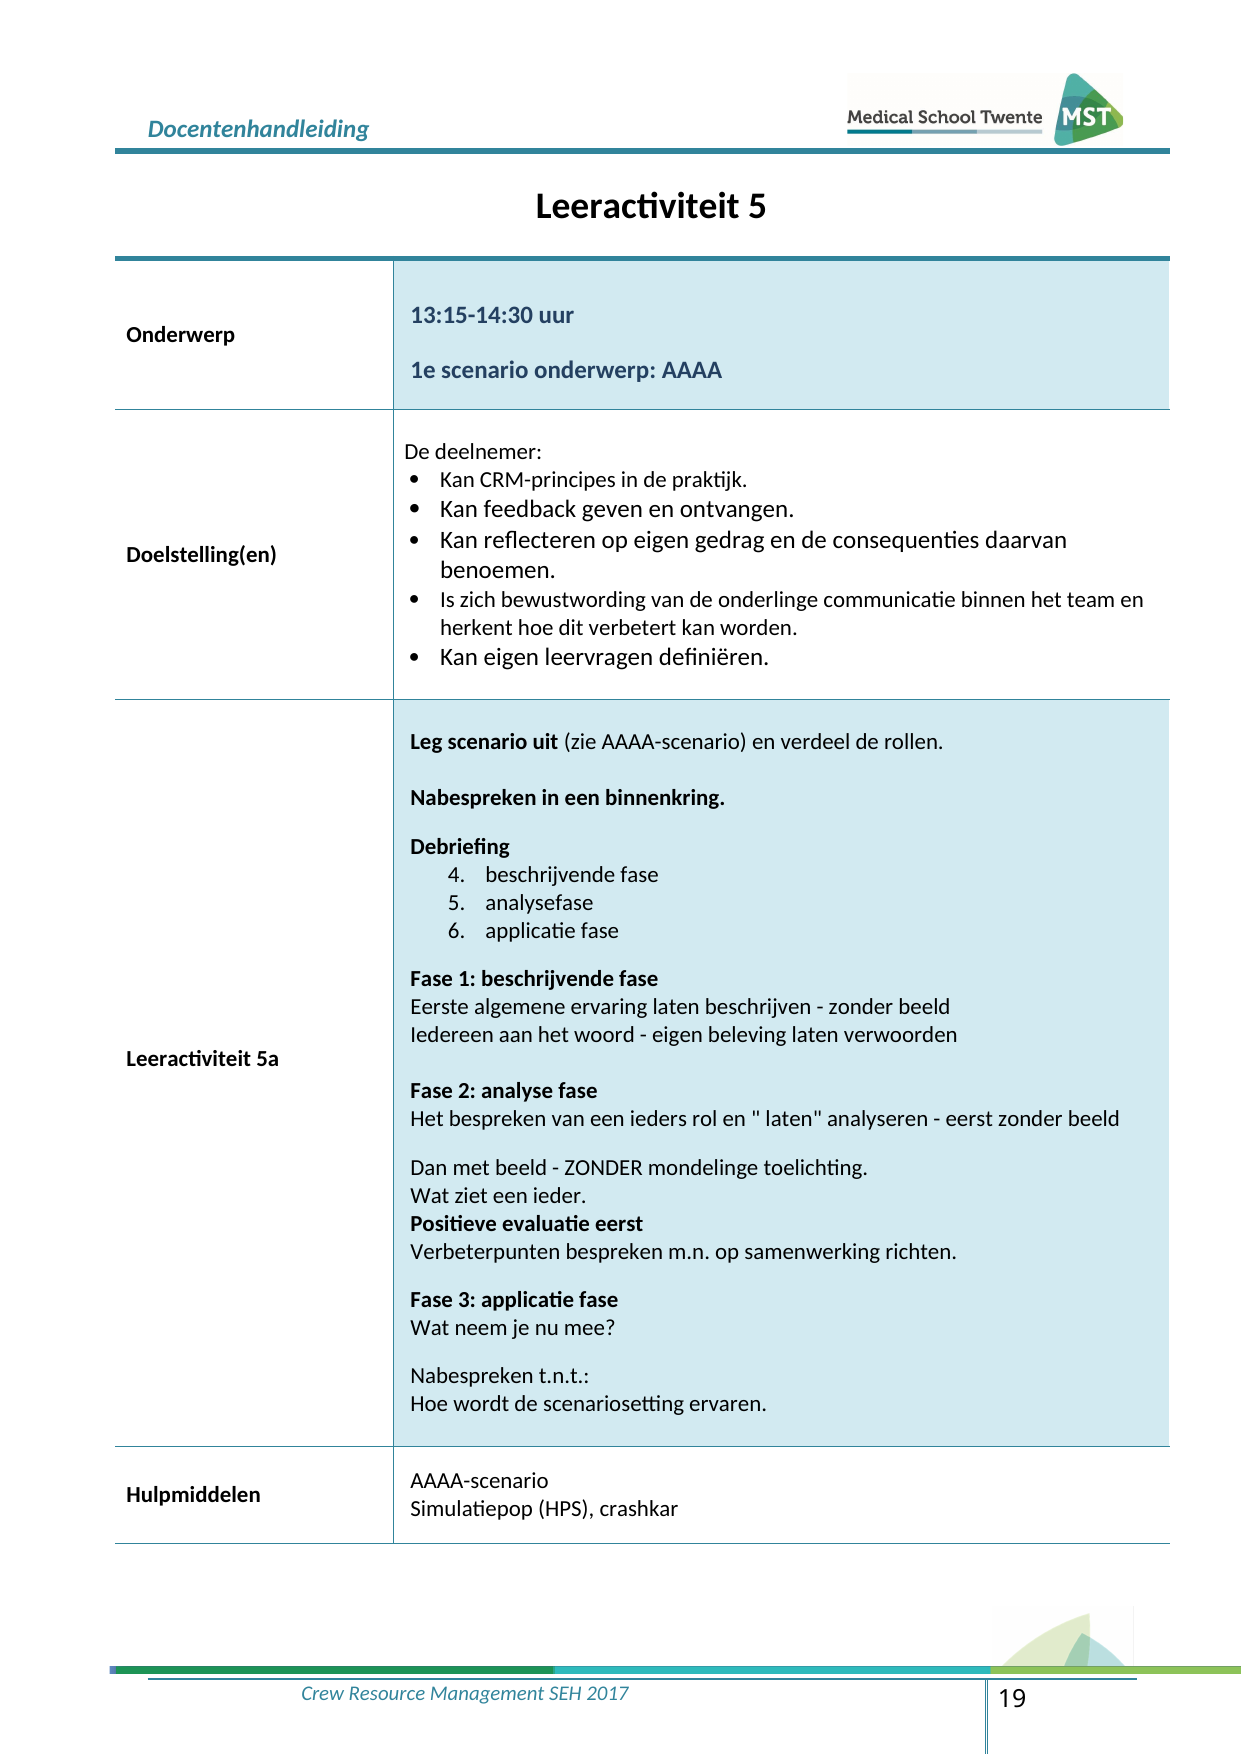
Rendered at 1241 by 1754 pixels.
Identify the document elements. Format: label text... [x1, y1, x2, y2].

picture [847, 73, 1124, 146]
table_header Leeractiviteit 5 [115, 154, 1169, 256]
table_cell De deelnemer: Kan CRM-principes in de praktijk. Kan feedback geven en ontvangen. Kan reflecteren op eigen gedrag en de consequenties daarvan benoemen. Is zich bewustwording van de onderlinge communicatie binnen het team en herkent hoe dit verbetert kan worden. Kan eigen leervragen definiëren. [394, 410, 1169, 699]
table_cell Doelstelling(en) [115, 410, 393, 699]
table_cell 13:15-14:30 uur 1e scenario onderwerp: AAAA [394, 261, 1169, 409]
table_cell AAAA-scenario Simulatiepop (HPS), crashkar [394, 1447, 1169, 1543]
table_cell Hulpmiddelen [115, 1447, 393, 1543]
table_cell Onderwerp [115, 261, 393, 409]
picture [109, 1606, 1241, 1674]
table_cell Leg scenario uit (zie AAAA-scenario) en verdeel de rollen. Nabespreken in een binnenkring. Debriefing beschrijvende fase analysefase applicatie fase Fase 1: beschrijvende fase Eerste algemene ervaring laten beschrijven - zonder beeld Iedereen aan het woord - eigen beleving laten verwoorden Fase 2: analyse fase Het bespreken van een ieders rol en " laten" analyseren - eerst zonder beeld Dan met beeld - ZONDER mondelinge toelichting. Wat ziet een ieder. Positieve evaluatie eerst Verbeterpunten bespreken m.n. op samenwerking richten. Fase 3: applicatie fase Wat neem je nu mee? Nabespreken t.n.t.: Hoe wordt de scenariosetting ervaren. [394, 700, 1169, 1446]
table_cell Leeractiviteit 5a [115, 700, 393, 1446]
